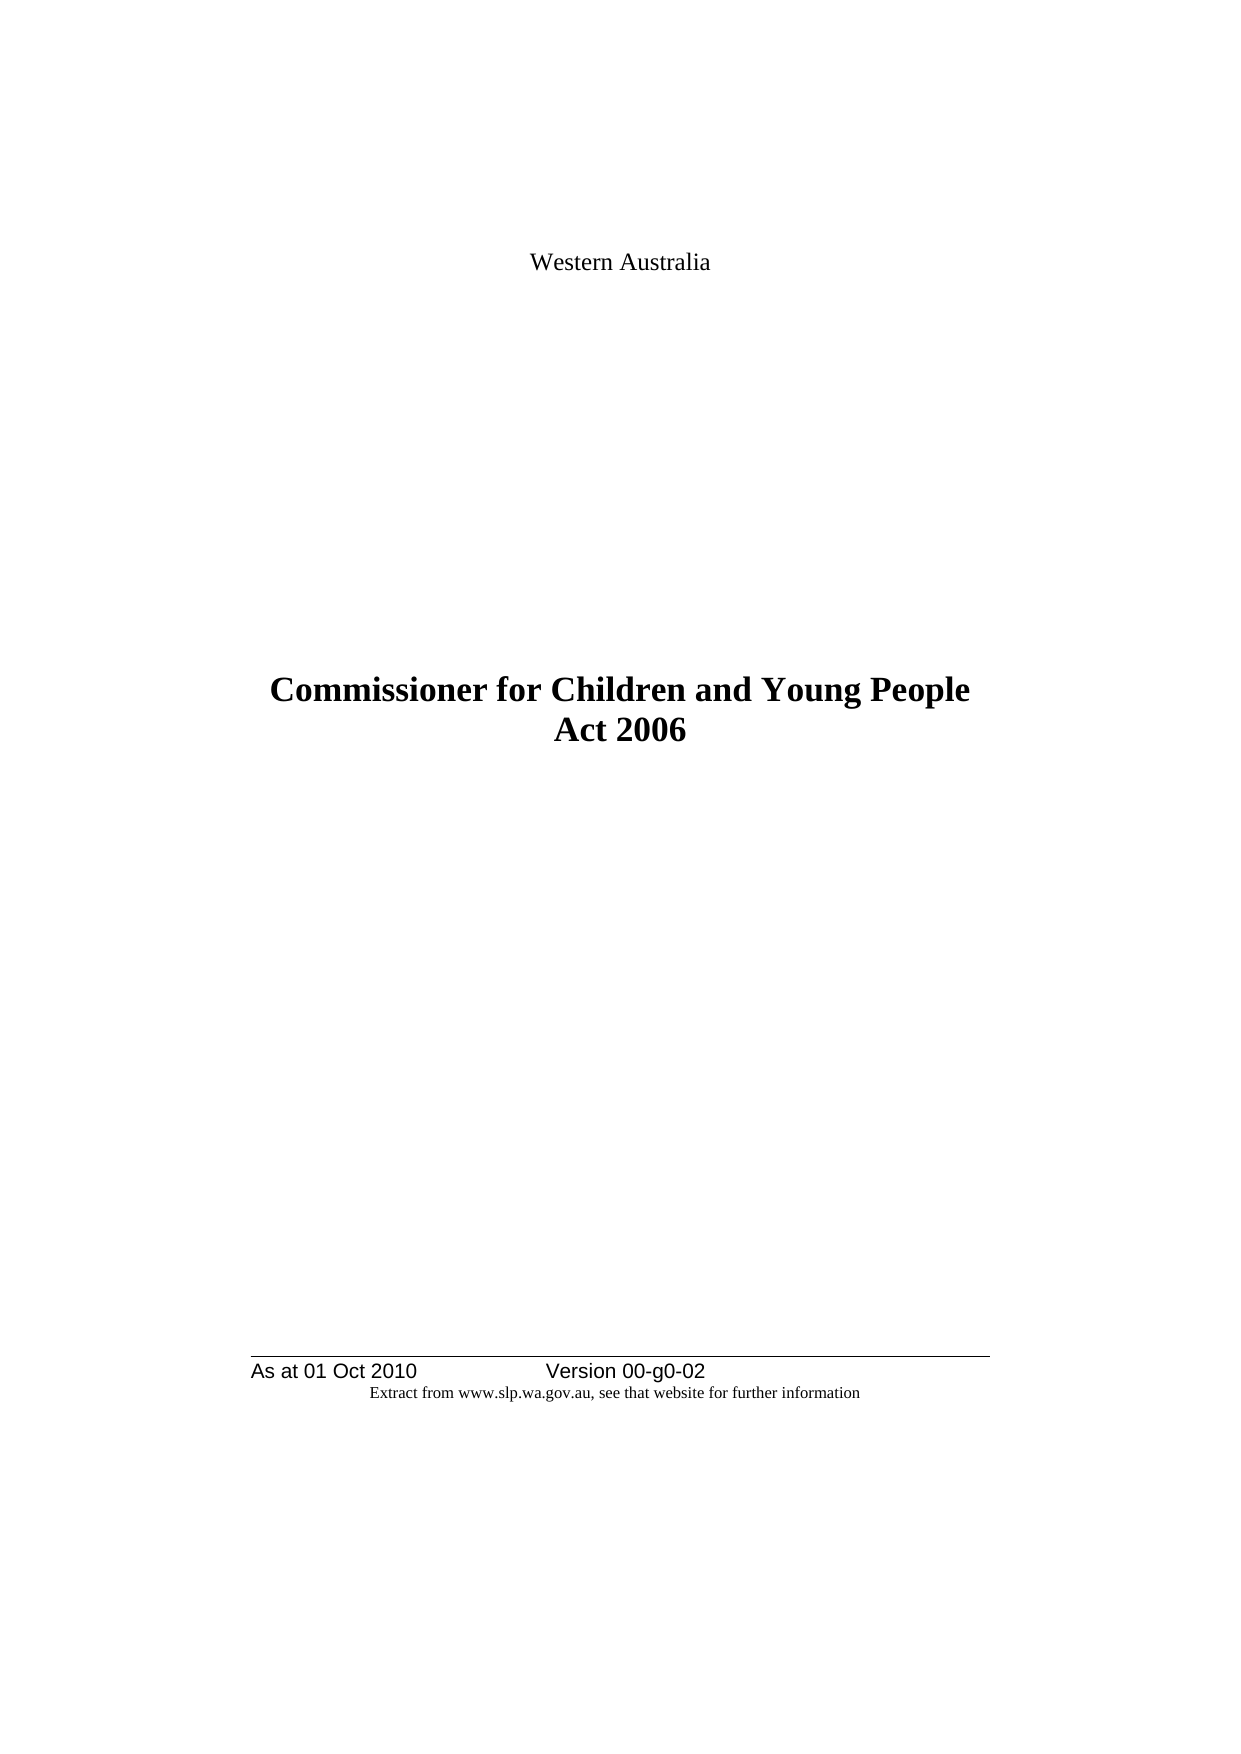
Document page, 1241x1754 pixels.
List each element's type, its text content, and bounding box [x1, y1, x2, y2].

text Commissioner for Children and Young People Act 2006 [251, 668, 990, 749]
text Western Australia [251, 247, 990, 276]
